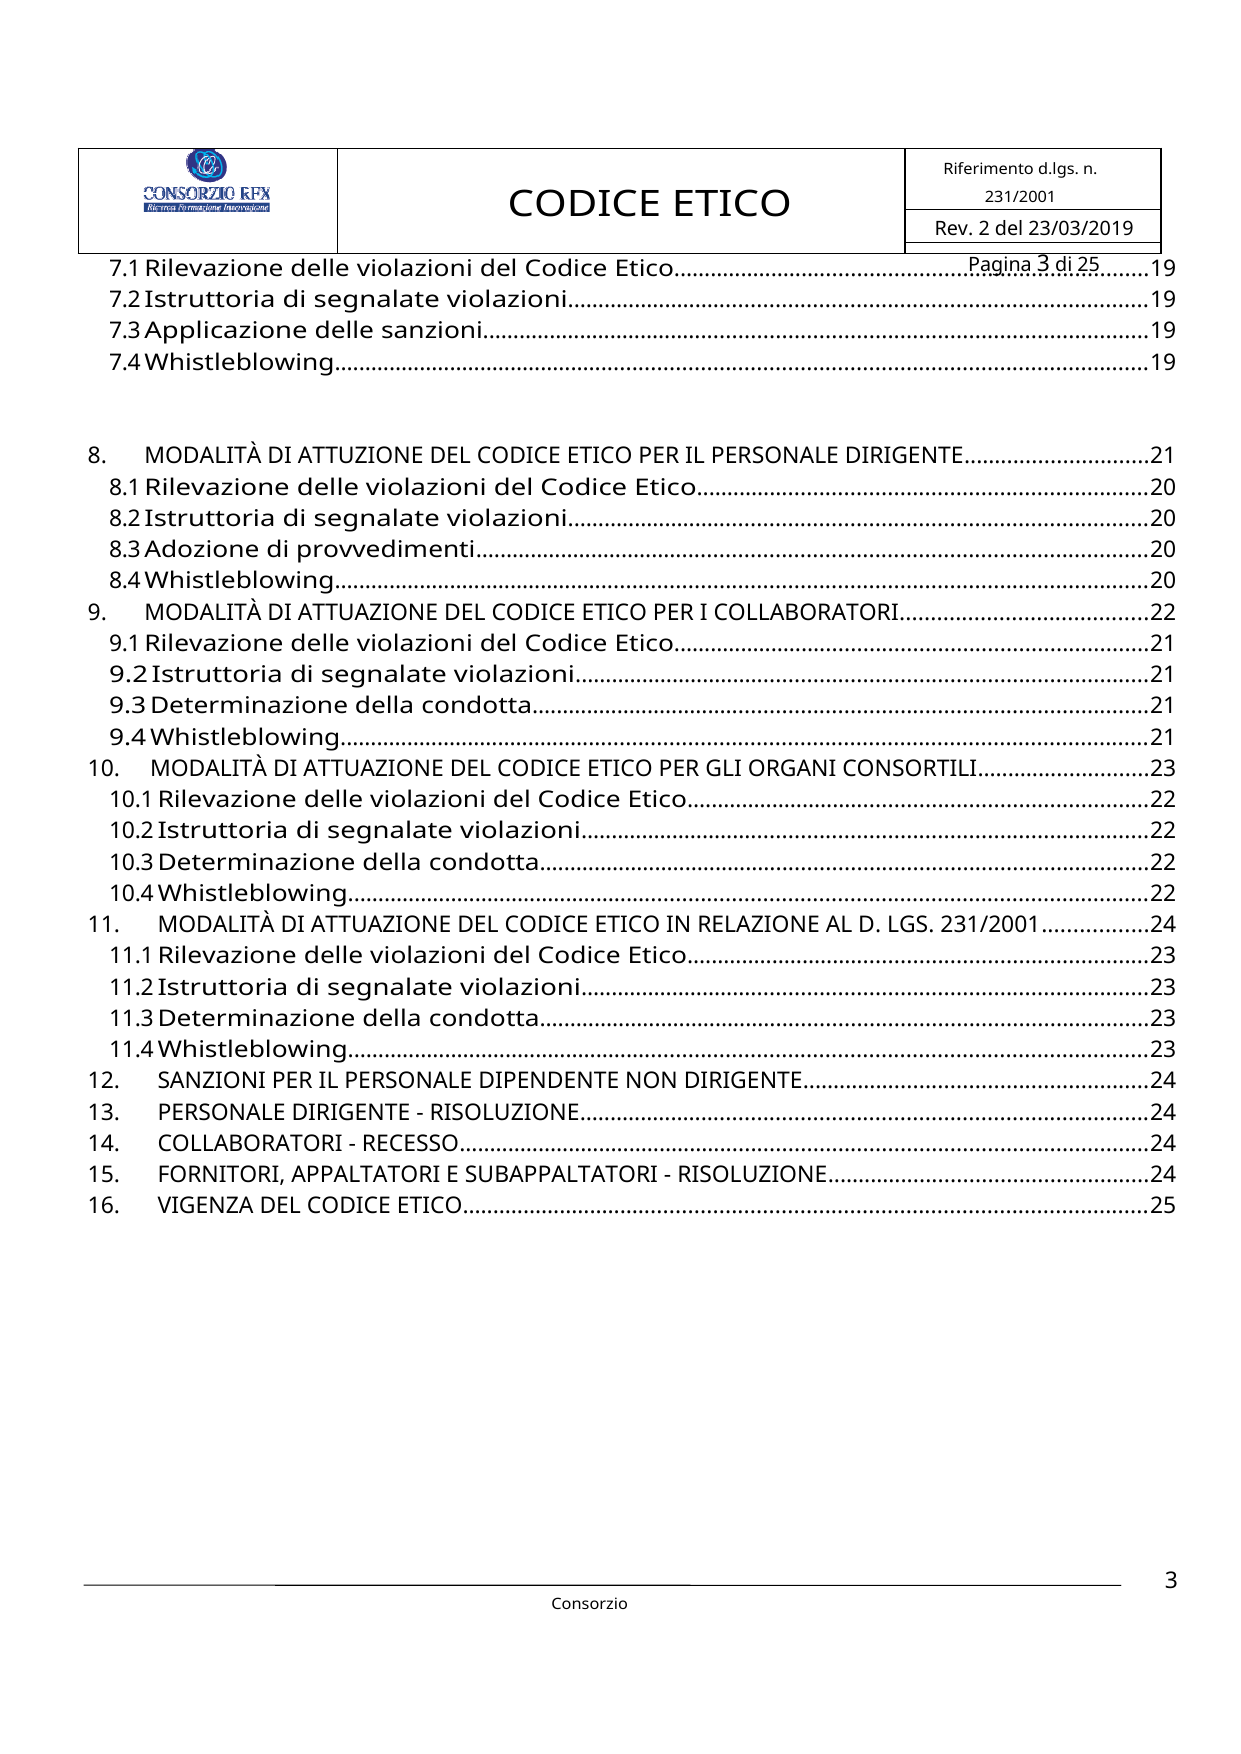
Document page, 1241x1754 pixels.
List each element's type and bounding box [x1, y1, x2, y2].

picture [143, 149, 270, 212]
